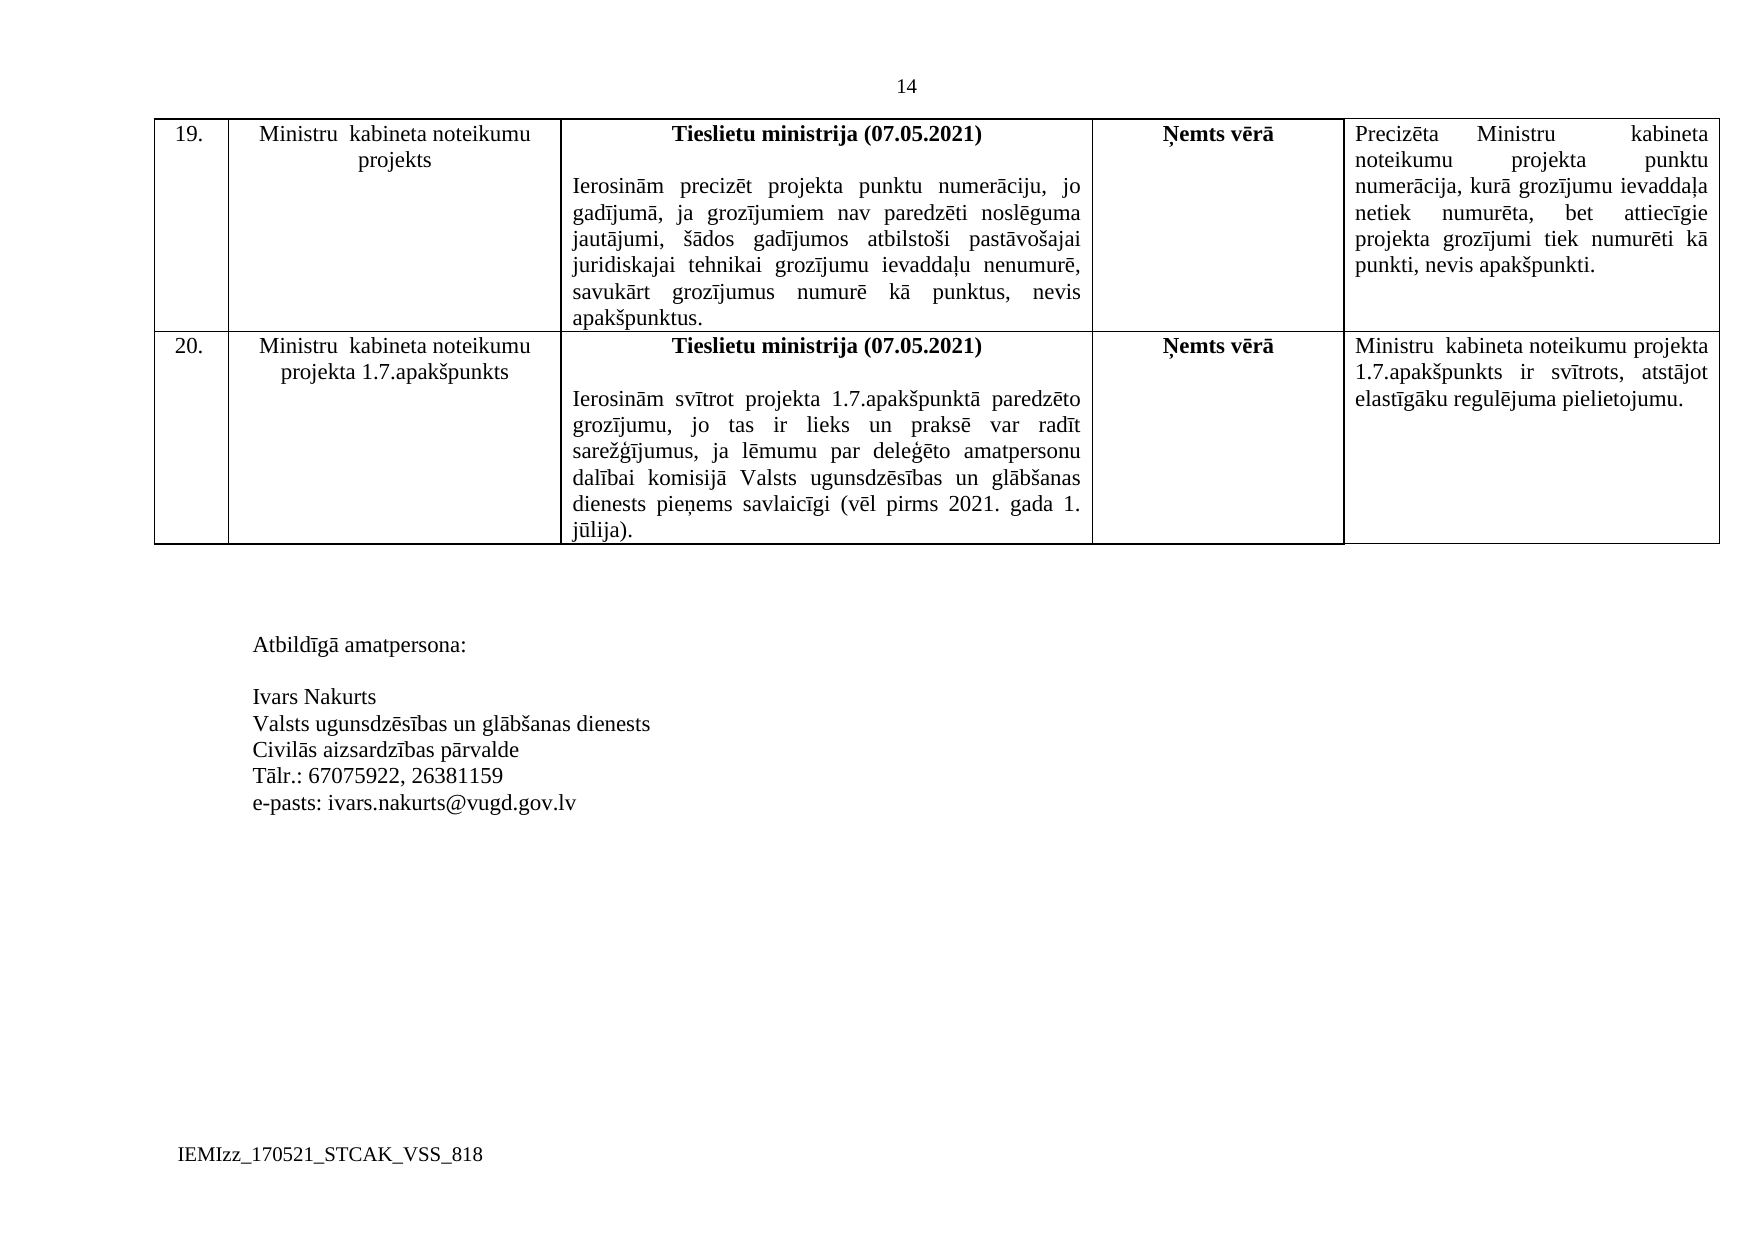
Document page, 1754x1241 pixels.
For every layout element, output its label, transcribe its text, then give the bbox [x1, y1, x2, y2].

table_cell Ministru kabineta noteikumu projekta 1.7.apakšpunkts [229, 332, 560, 543]
text Ivars Nakurts [177, 683, 1636, 710]
table_cell Tieslietu ministrija (07.05.2021) Ierosinām svītrot projekta 1.7.apakšpunktā paredzēto grozījumu, jo tas ir lieks un praksē var radīt sarežģījumus, ja lēmumu par deleģēto amatpersonu dalībai komisijā Valsts ugunsdzēsības un glābšanas dienests pieņems savlaicīgi (vēl pirms 2021. gada 1. jūlija). [562, 332, 1092, 543]
text Atbildīgā amatpersona: [177, 631, 1633, 657]
text Tālr.: 67075922, 26381159 [177, 762, 1636, 789]
table_cell Precizēta Ministru kabineta noteikumu projekta punktu numerācija, kurā grozījumu ievaddaļa netiek numurēta, bet attiecīgie projekta grozījumi tiek numurēti kā punkti, nevis apakšpunkti. [1345, 119, 1719, 331]
table_cell Tieslietu ministrija (07.05.2021) Ierosinām precizēt projekta punktu numerāciju, jo gadījumā, ja grozījumiem nav paredzēti noslēguma jautājumi, šādos gadījumos atbilstoši pastāvošajai juridiskajai tehnikai grozījumu ievaddaļu nenumurē, savukārt grozījumus numurē kā punktus, nevis apakšpunktus. [562, 120, 1092, 331]
text Civilās aizsardzības pārvalde [177, 736, 1636, 762]
table_cell [155, 120, 228, 331]
text Valsts ugunsdzēsības un glābšanas dienests [177, 710, 1636, 736]
table_cell Ministru kabineta noteikumu projekta 1.7.apakšpunkts ir svītrots, atstājot elastīgāku regulējuma pielietojumu. [1345, 332, 1719, 543]
table_cell [155, 332, 228, 543]
text e-pasts: ivars.nakurts@vugd.gov.lv [177, 789, 1636, 815]
table_cell Ņemts vērā [1093, 332, 1343, 543]
table_cell Ministru kabineta noteikumu projekts [229, 120, 560, 331]
table_cell Ņemts vērā [1093, 120, 1343, 331]
